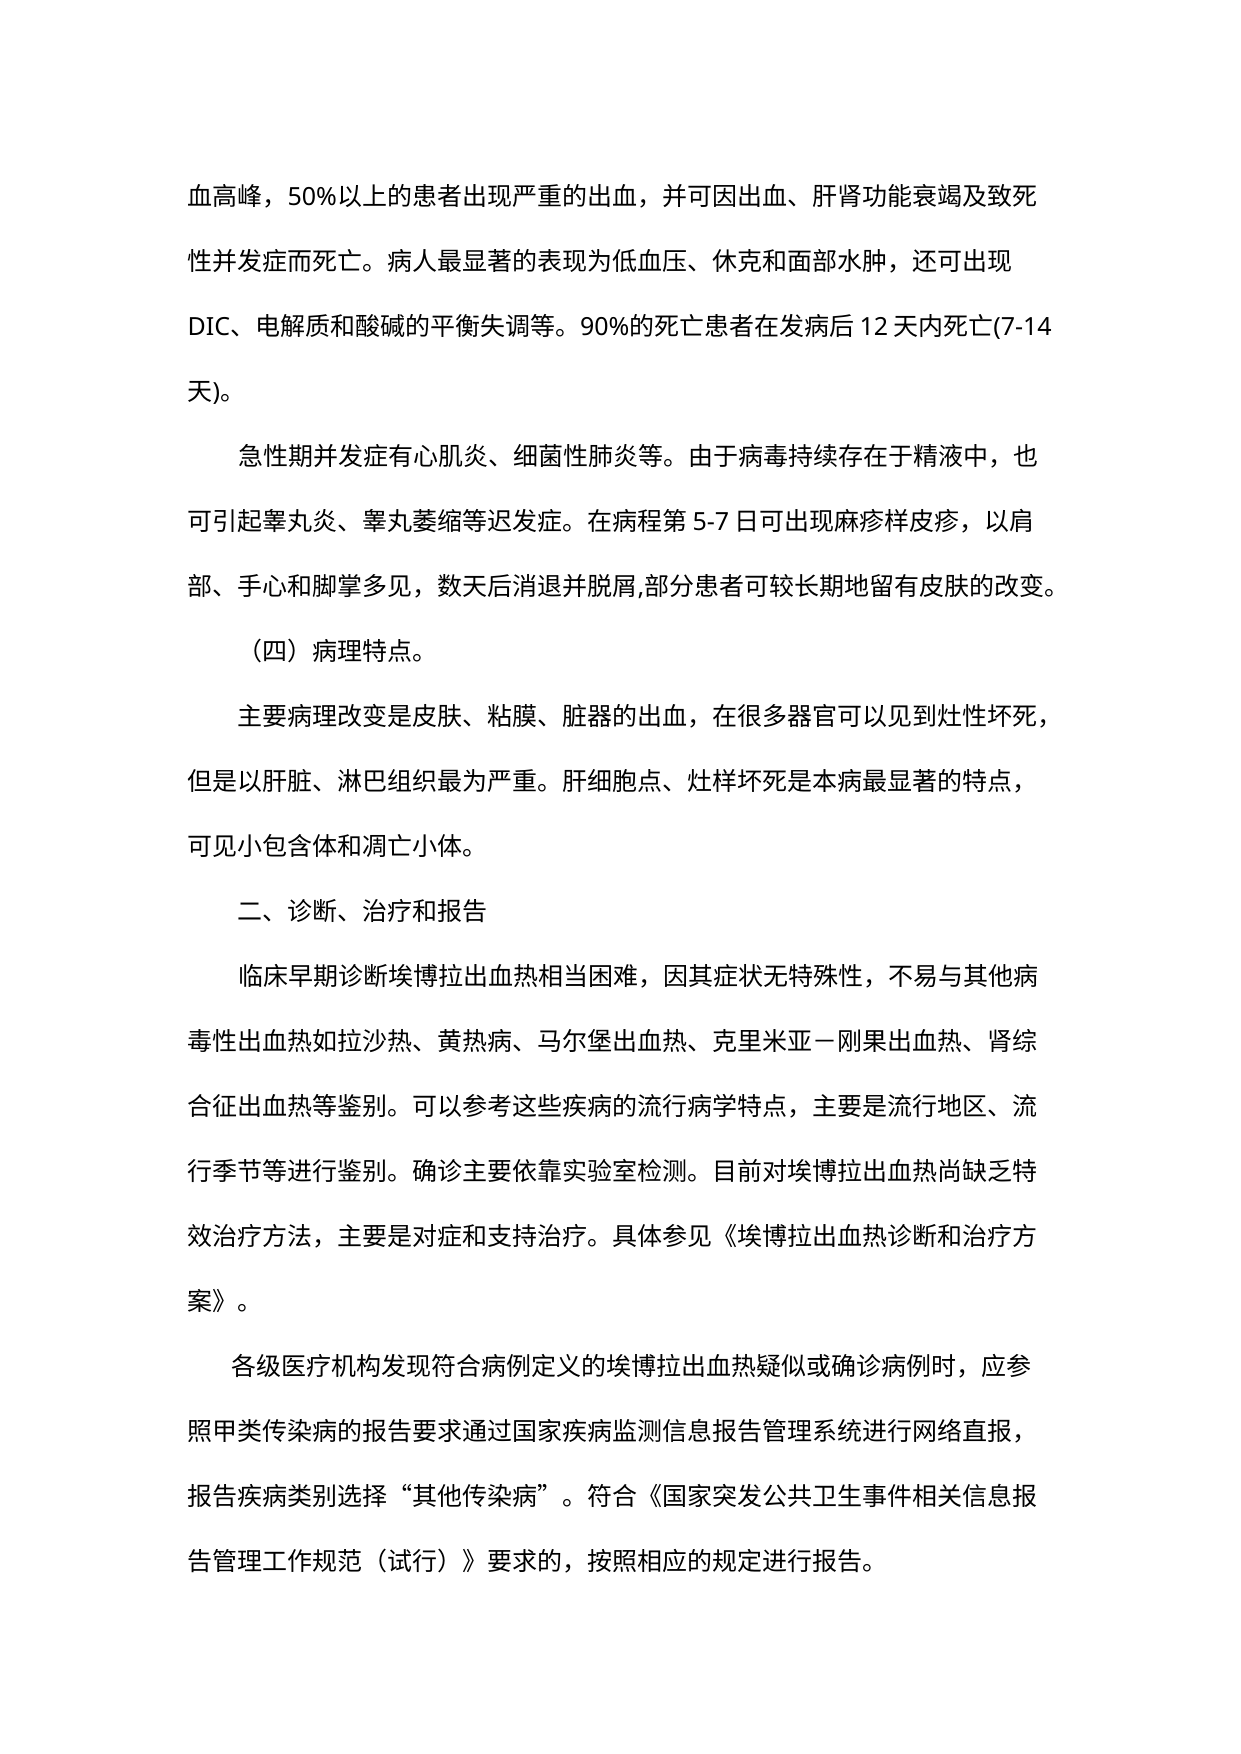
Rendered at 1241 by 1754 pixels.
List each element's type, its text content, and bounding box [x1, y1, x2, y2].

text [187, 162, 1053, 422]
text 急性期并发症有心肌炎、细菌性肺炎等。由于病毒持续存在于精液中，也可引起睾丸炎、睾丸萎缩等迟发症。在病程第5-7日可出现麻疹样皮疹，以肩部、手心和脚掌多见，数天后消退并脱屑,部分患者可较长期地留有皮肤的改变。 [187, 422, 1053, 617]
text 临床早期诊断埃博拉出血热相当困难，因其症状无特殊性，不易与其他病毒性出血热如拉沙热、黄热病、马尔堡出血热、克里米亚－刚果出血热、肾综合征出血热等鉴别。可以参考这些疾病的流行病学特点，主要是流行地区、流行季节等进行鉴别。确诊主要依靠实验室检测。目前对埃博拉出血热尚缺乏特效治疗方法，主要是对症和支持治疗。具体参见《埃博拉出血热诊断和治疗方案》。 [187, 942, 1053, 1332]
text 二、诊断、治疗和报告 [187, 877, 1053, 942]
text 主要病理改变是皮肤、粘膜、脏器的出血，在很多器官可以见到灶性坏死，但是以肝脏、淋巴组织最为严重。肝细胞点、灶样坏死是本病最显著的特点，可见小包含体和凋亡小体。 [187, 682, 1053, 877]
text 各级医疗机构发现符合病例定义的埃博拉出血热疑似或确诊病例时，应参照甲类传染病的报告要求通过国家疾病监测信息报告管理系统进行网络直报，报告疾病类别选择“其他传染病”。符合《国家突发公共卫生事件相关信息报告管理工作规范（试行）》要求的，按照相应的规定进行报告。 [187, 1332, 1053, 1592]
text （四）病理特点。 [187, 617, 1053, 682]
